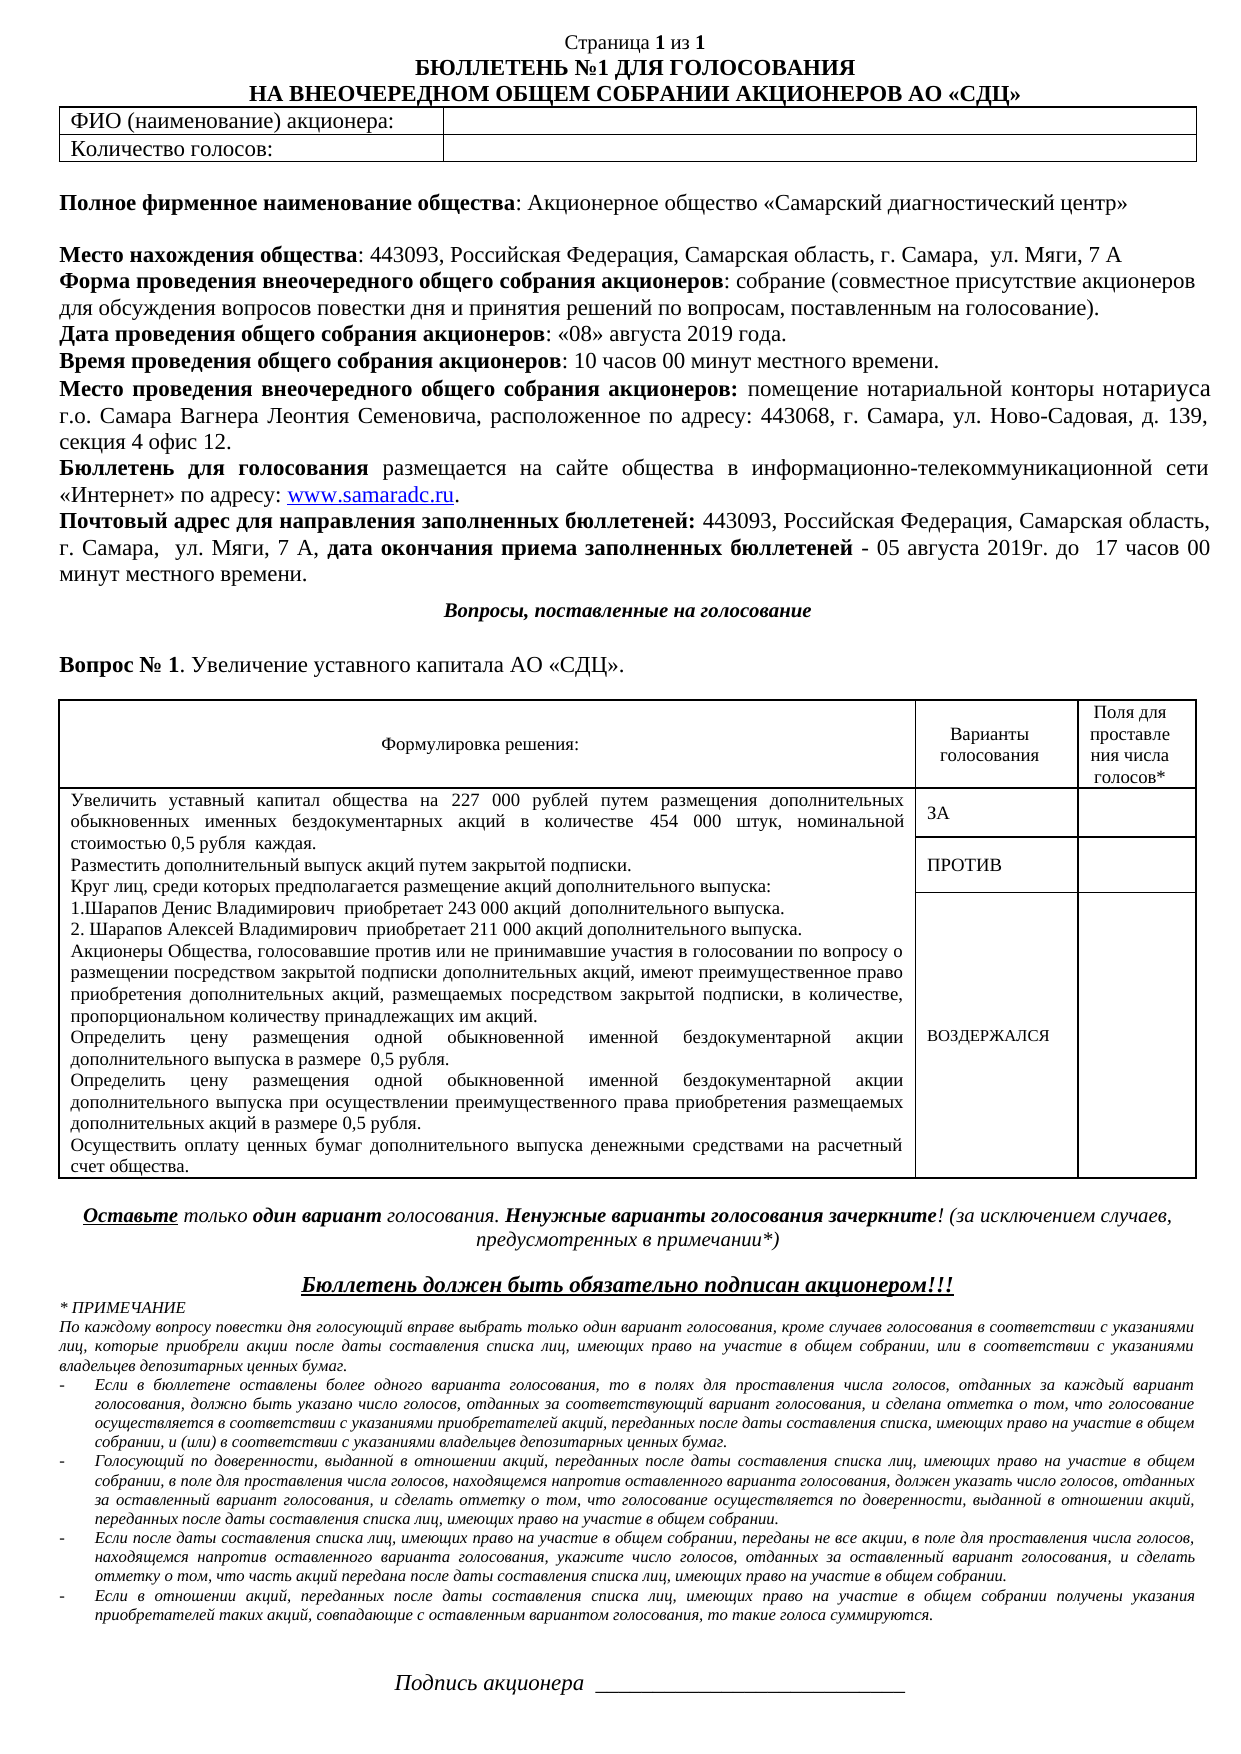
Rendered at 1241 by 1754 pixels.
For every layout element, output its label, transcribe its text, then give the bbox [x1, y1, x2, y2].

table_header Варианты голосования [916, 701, 1077, 787]
text * ПРИМЕЧАНИЕ [59, 1298, 1196, 1317]
table_cell [1079, 838, 1195, 891]
text Полное фирменное наименование общества: Акционерное общество «Самарский диагностический центр» [59, 188, 1196, 215]
text Вопрос № 1. Увеличение уставного капитала АО «СДЦ». [59, 651, 1196, 677]
text По каждому вопросу повестки дня голосующий вправе выбрать только один вариант голосования, кроме случаев голосования в соответствии с указаниями лиц, которые приобрели акции после даты составления списка лиц, имеющих право на участие в общем собрании, или в соответствии с указаниями владельцев депозитарных ценных бумаг. [59, 1317, 1196, 1374]
text Место нахождения общества: 443093, Российская Федерация, Самарская область, г. Самара, ул. Мяги, 7 А [59, 241, 1211, 268]
table_cell ЗА [916, 789, 1077, 836]
text Время проведения общего собрания акционеров: 10 часов 00 минут местного времени. [59, 347, 1196, 373]
table_cell [1079, 789, 1195, 836]
table_cell [1079, 893, 1195, 1177]
table_header Поля для проставления числа голосов* [1079, 701, 1195, 787]
table_header Формулировка решения: [60, 701, 915, 787]
text Дата проведения общего собрания акционеров: «08» августа 2019 года. [59, 320, 1196, 347]
text Почтовый адрес для направления заполненных бюллетеней: 443093, Российская Федерация, Самарская область, г. Самара, ул. Мяги, 7 А, дата окончания приема заполненных бюллетеней - 05 августа 2019г. до 17 часов 00 минут местного времени. [59, 507, 1211, 586]
list Если после даты составления списка лиц, имеющих право на участие в общем собрании, переданы не все акции, в поле для проставления числа голосов, находящемся напротив оставленного варианта голосования, укажите число голосов, отданных за оставленный вариант голосования, и сделать отметку о том, что часть акций передана после даты составления списка лиц, имеющих право на участие в общем собрании. [59, 1528, 1196, 1585]
text Бюллетень должен быть обязательно подписан акционером!!! [59, 1272, 1196, 1298]
subtitle Вопросы, поставленные на голосование [59, 598, 1196, 622]
list Если в отношении акций, переданных после даты составления списка лиц, имеющих право на участие в общем собрании получены указания приобретателей таких акций, совпадающие с оставленным вариантом голосования, то такие голоса суммируются. [59, 1585, 1196, 1624]
table_cell ПРОТИВ [916, 838, 1077, 891]
text Бюллетень для голосования размещается на сайте общества в информационно-телекоммуникационной сети «Интернет» по адресу: www.samaradc.ru. [59, 454, 1211, 507]
list Если в бюллетене оставлены более одного варианта голосования, то в полях для проставления числа голосов, отданных за каждый вариант голосования, должно быть указано число голосов, отданных за соответствующий вариант голосования, и сделана отметка о том, что голосование осуществляется в соответствии с указаниями приобретателей акций, переданных после даты составления списка, имеющих право на участие в общем собрании, и (или) в соответствии с указаниями владельцев депозитарных ценных бумаг. [59, 1374, 1196, 1451]
table_cell Увеличить уставный капитал общества на 227 000 рублей путем размещения дополнительных обыкновенных именных бездокументарных акций в количестве 454 000 штук, номинальной стоимостью 0,5 рубля каждая. Разместить дополнительный выпуск акций путем закрытой подписки. Круг лиц, среди которых предполагается размещение акций дополнительного выпуска: 1.Шарапов Денис Владимирович приобретает 243 000 акций дополнительного выпуска. 2. Шарапов Алексей Владимирович приобретает 211 000 акций дополнительного выпуска. Акционеры Общества, голосовавшие против или не принимавшие участия в голосовании по вопросу о размещении посредством закрытой подписки дополнительных акций, имеют преимущественное право приобретения дополнительных акций, размещаемых посредством закрытой подписки, в количестве, пропорциональном количеству принадлежащих им акций. Определить цену размещения одной обыкновенной именной бездокументарной акции дополнительного выпуска в размере 0,5 рубля. Определить цену размещения одной обыкновенной именной бездокументарной акции дополнительного выпуска при осуществлении преимущественного права приобретения размещаемых дополнительных акций в размере 0,5 рубля. Осуществить оплату ценных бумаг дополнительного выпуска денежными средствами на расчетный счет общества. [60, 789, 915, 1177]
text Оставьте только один вариант голосования. Ненужные варианты голосования зачеркните! (за исключением случаев, предусмотренных в примечании*) [59, 1203, 1196, 1251]
list Голосующий по доверенности, выданной в отношении акций, переданных после даты составления списка лиц, имеющих право на участие в общем собрании, в поле для проставления числа голосов, находящемся напротив оставленного варианта голосования, должен указать число голосов, отданных за оставленный вариант голосования, и сделать отметку о том, что голосование осуществляется по доверенности, выданной в отношении акций, переданных после даты составления списка лиц, имеющих право на участие в общем собрании. [59, 1451, 1196, 1528]
text Форма проведения внеочередного общего собрания акционеров: собрание (совместное присутствие акционеров для обсуждения вопросов повестки дня и принятия решений по вопросам, поставленным на голосование). [59, 268, 1196, 320]
table_cell ВОЗДЕРЖАЛСЯ [916, 893, 1077, 1177]
text Место проведения внеочередного общего собрания акционеров: помещение нотариальной конторы нотариуса г.о. Самара Вагнера Леонтия Семеновича, расположенное по адресу: 443068, г. Самара, ул. Ново-Садовая, д. 139, секция 4 офис 12. [59, 373, 1211, 454]
